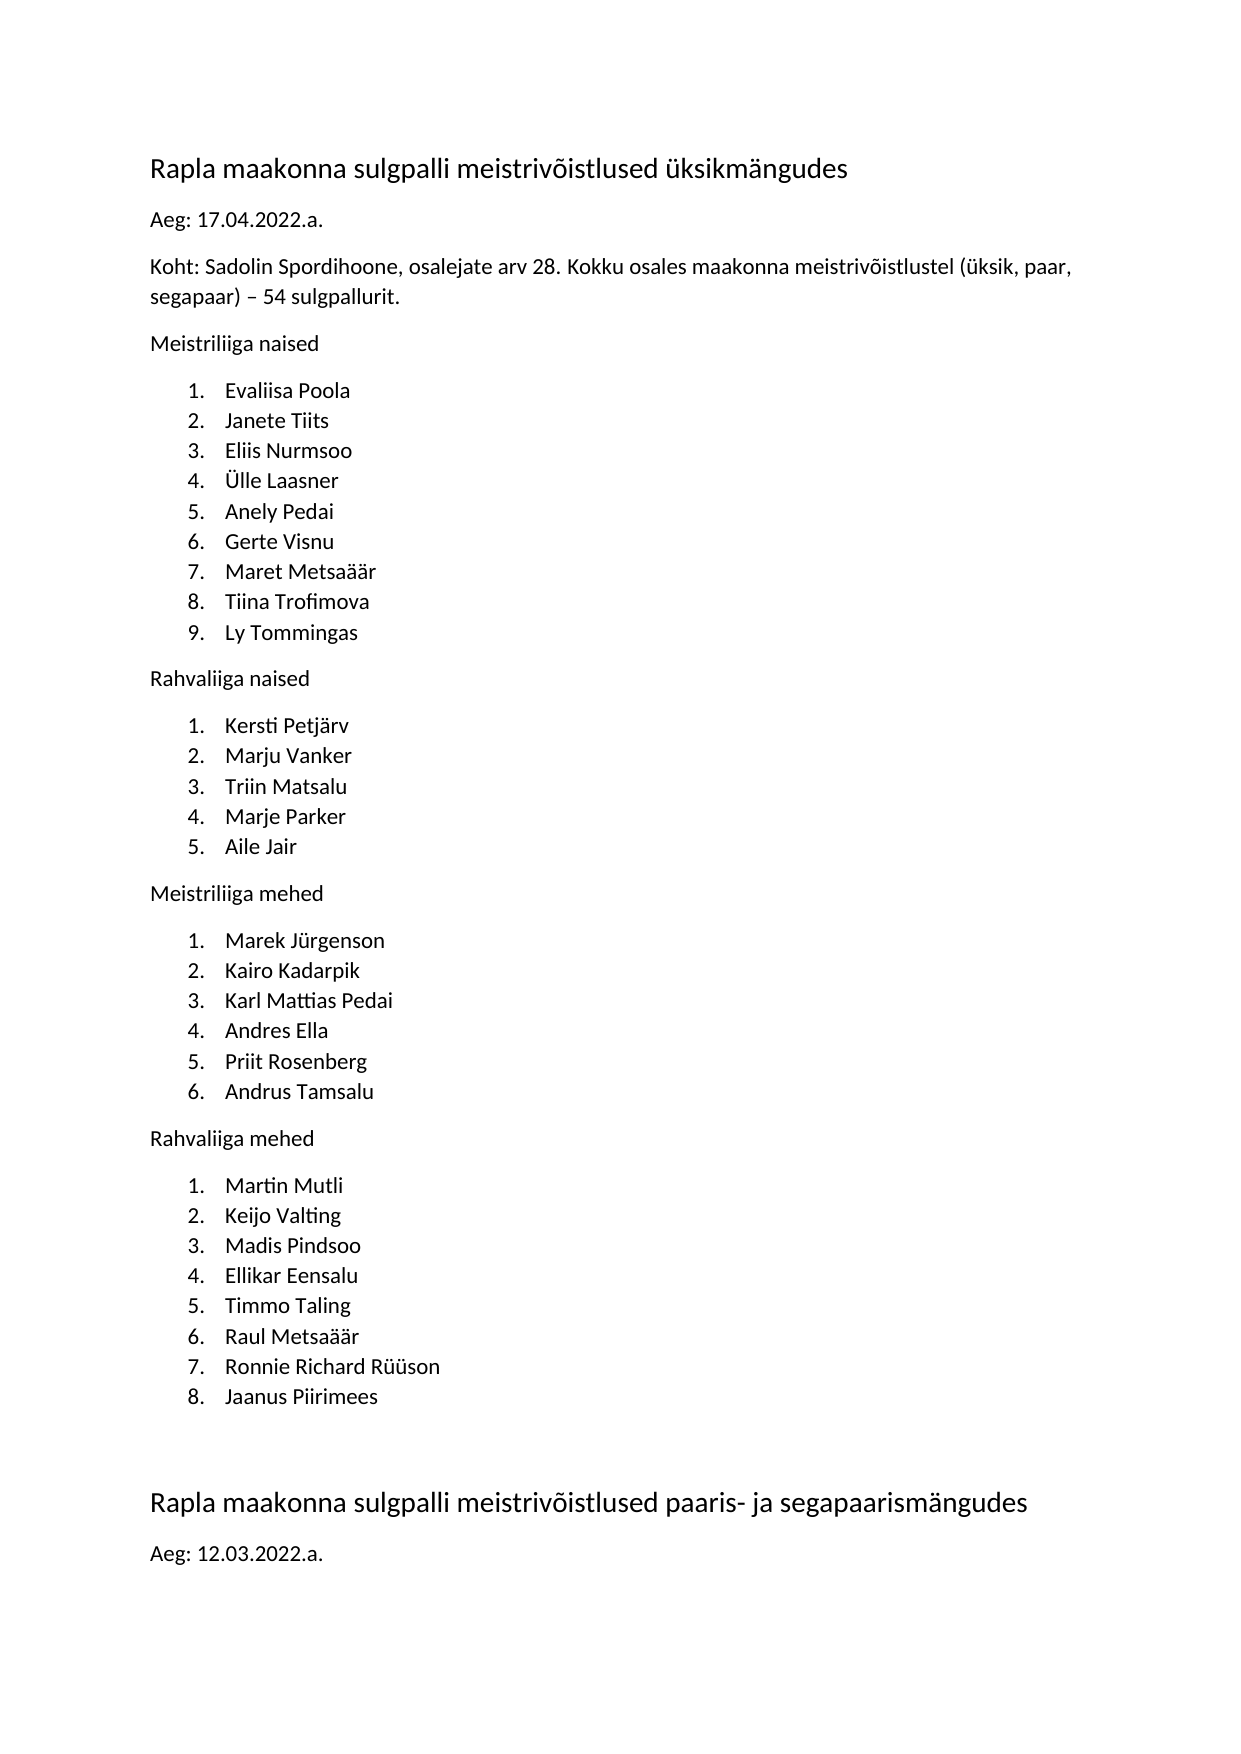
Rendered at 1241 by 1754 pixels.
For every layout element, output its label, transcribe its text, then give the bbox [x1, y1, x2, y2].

list Kersti Petjärv [187, 711, 1090, 739]
text Rahvaliiga naised [150, 664, 1090, 692]
list Madis Pindsoo [187, 1231, 1090, 1259]
list Martin Mutli [187, 1171, 1090, 1199]
text Rapla maakonna sulgpalli meistrivõistlused üksikmängudes [150, 150, 1090, 186]
list Jaanus Piirimees [187, 1382, 1090, 1410]
list Maret Metsaäär [187, 557, 1090, 585]
list Timmo Taling [187, 1292, 1090, 1319]
list Keijo Valting [187, 1201, 1090, 1229]
list Triin Matsalu [187, 772, 1090, 800]
list Ülle Laasner [187, 467, 1090, 494]
list Janete Tiits [187, 406, 1090, 434]
list Marek Jürgenson [187, 926, 1090, 954]
list Raul Metsaäär [187, 1322, 1090, 1350]
list Eliis Nurmsoo [187, 436, 1090, 464]
list Karl Mattias Pedai [187, 986, 1090, 1014]
list Marju Vanker [187, 742, 1090, 769]
list Marje Parker [187, 802, 1090, 830]
list Ellikar Eensalu [187, 1261, 1090, 1289]
list Kairo Kadarpik [187, 956, 1090, 984]
list Gerte Visnu [187, 527, 1090, 555]
text Rahvaliiga mehed [150, 1124, 1090, 1152]
list Andrus Tamsalu [187, 1077, 1090, 1105]
list Ly Tommingas [187, 618, 1090, 646]
text Aeg: 17.04.2022.a. [150, 205, 1090, 233]
list Ronnie Richard Rüüson [187, 1352, 1090, 1380]
text Meistriliiga mehed [150, 879, 1090, 907]
list Anely Pedai [187, 497, 1090, 525]
text Meistriliiga naised [150, 329, 1090, 357]
list Andres Ella [187, 1017, 1090, 1044]
list Aile Jair [187, 832, 1090, 860]
text Aeg: 12.03.2022.a. [150, 1539, 1090, 1567]
list Priit Rosenberg [187, 1047, 1090, 1075]
text Rapla maakonna sulgpalli meistrivõistlused paaris- ja segapaarismängudes [150, 1484, 1090, 1520]
list Tiina Trofimova [187, 587, 1090, 615]
text Koht: Sadolin Spordihoone, osalejate arv 28. Kokku osales maakonna meistrivõistlustel (üksik, paar, segapaar) – 54 sulgpallurit. [150, 252, 1090, 310]
list Evaliisa Poola [187, 376, 1090, 404]
